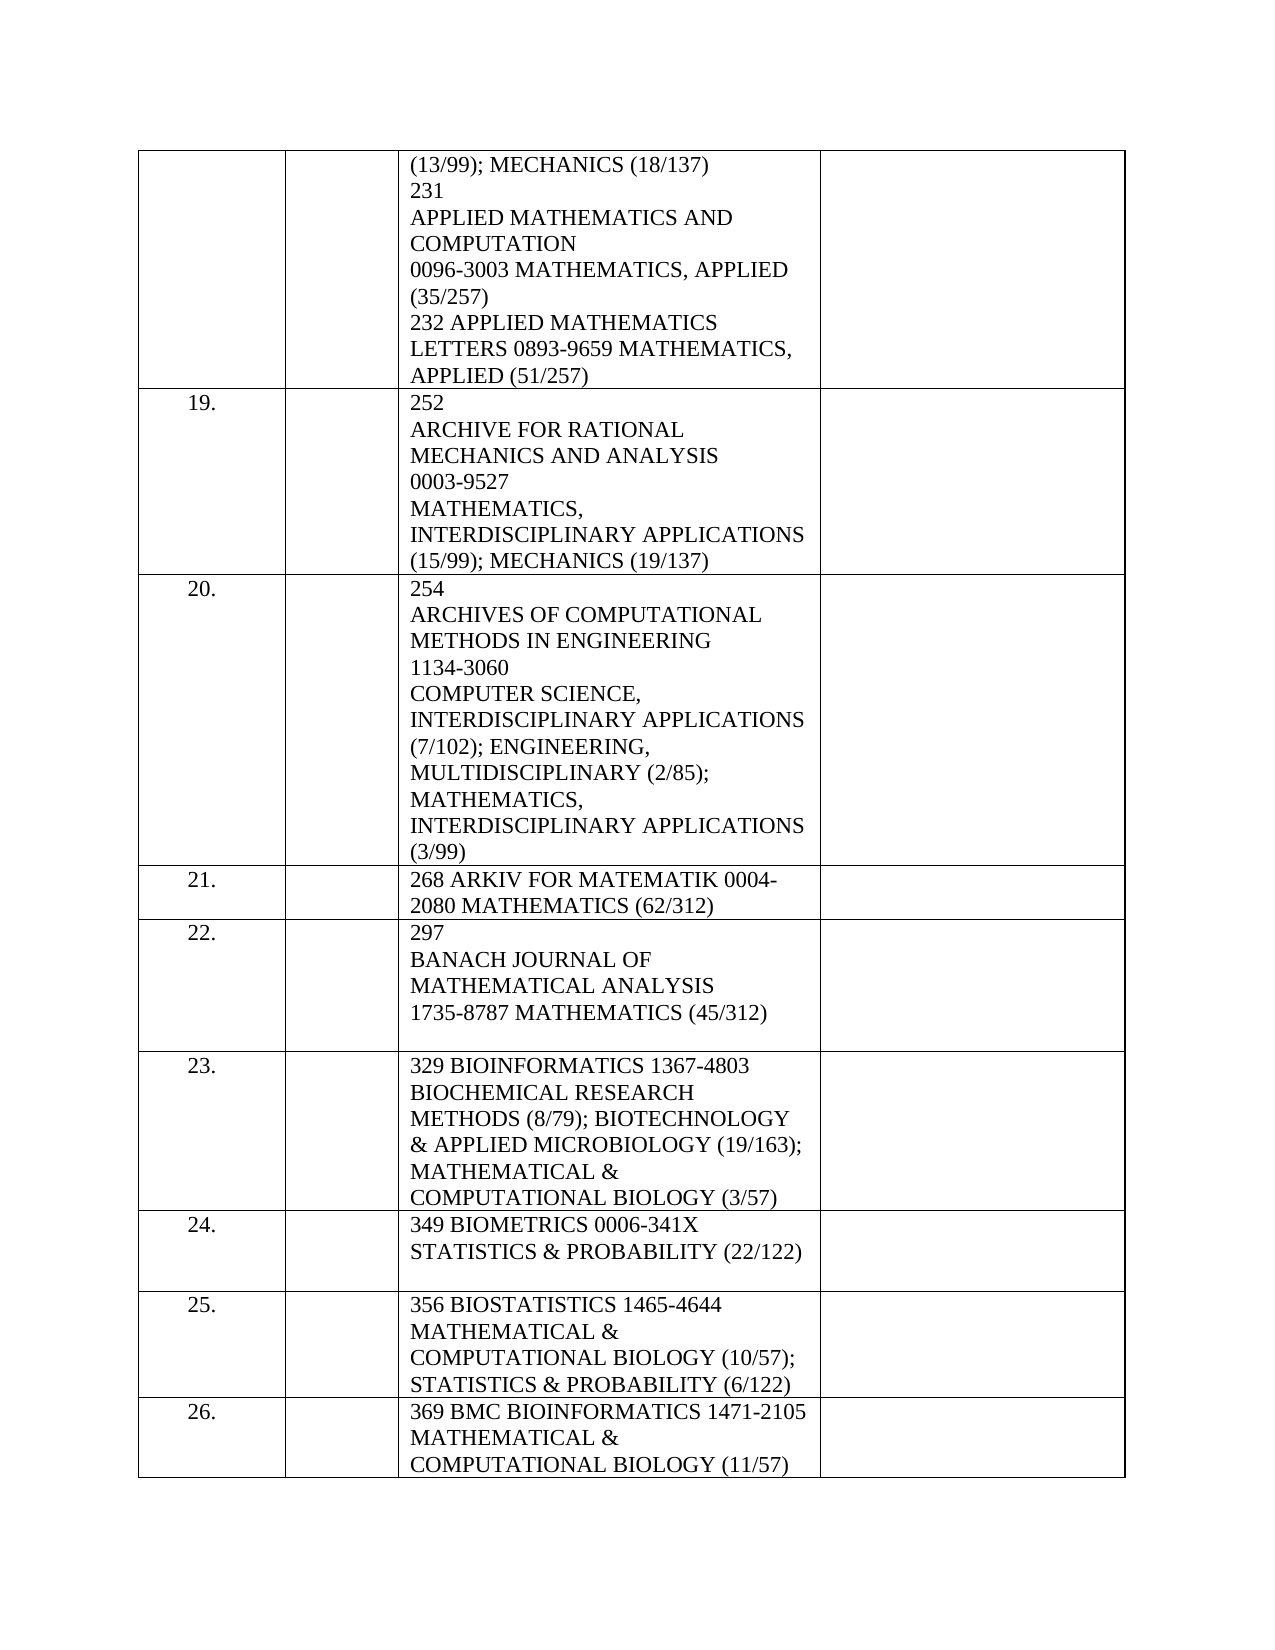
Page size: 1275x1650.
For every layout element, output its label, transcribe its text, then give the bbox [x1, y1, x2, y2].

table_cell [286, 151, 398, 388]
table_cell [139, 920, 285, 1051]
table_cell [286, 389, 398, 574]
table_cell [139, 1398, 285, 1477]
table_cell [139, 1052, 285, 1210]
table_cell 356 BIOSTATISTICS 1465-4644 MATHEMATICAL & COMPUTATIONAL BIOLOGY (10/57); STATISTICS & PROBABILITY (6/122) [399, 1292, 820, 1397]
table_cell 369 BMC BIOINFORMATICS 1471-2105 MATHEMATICAL & COMPUTATIONAL BIOLOGY (11/57) [399, 1398, 820, 1477]
table_cell [139, 1211, 285, 1291]
table_cell 252 ARCHIVE FOR RATIONAL MECHANICS AND ANALYSIS 0003-9527 MATHEMATICS, INTERDISCIPLINARY APPLICATIONS (15/99); MECHANICS (19/137) [399, 389, 820, 574]
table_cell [399, 151, 820, 388]
table_cell [286, 920, 398, 1051]
table_cell [286, 1211, 398, 1291]
table_cell [821, 1211, 1124, 1291]
table_cell 254 ARCHIVES OF COMPUTATIONAL METHODS IN ENGINEERING 1134-3060 COMPUTER SCIENCE, INTERDISCIPLINARY APPLICATIONS (7/102); ENGINEERING, MULTIDISCIPLINARY (2/85); MATHEMATICS, INTERDISCIPLINARY APPLICATIONS (3/99) [399, 575, 820, 865]
table_cell [286, 575, 398, 865]
table_cell [821, 866, 1124, 918]
table_cell [821, 920, 1124, 1051]
table_cell 297 BANACH JOURNAL OF MATHEMATICAL ANALYSIS 1735-8787 MATHEMATICS (45/312) [399, 920, 820, 1051]
table_cell 349 BIOMETRICS 0006-341X STATISTICS & PROBABILITY (22/122) [399, 1211, 820, 1291]
table_cell [139, 866, 285, 918]
table_cell [821, 1398, 1124, 1477]
table_cell [139, 151, 285, 388]
table_cell 268 ARKIV FOR MATEMATIK 0004-2080 MATHEMATICS (62/312) [399, 866, 820, 918]
table_cell [286, 1398, 398, 1477]
table_cell [821, 151, 1124, 388]
table_cell [821, 575, 1124, 865]
table_cell [139, 575, 285, 865]
table_cell [139, 1292, 285, 1397]
table_cell [139, 389, 285, 574]
table_cell [821, 389, 1124, 574]
table_cell [286, 1052, 398, 1210]
table_cell 329 BIOINFORMATICS 1367-4803 BIOCHEMICAL RESEARCH METHODS (8/79); BIOTECHNOLOGY & APPLIED MICROBIOLOGY (19/163); MATHEMATICAL & COMPUTATIONAL BIOLOGY (3/57) [399, 1052, 820, 1210]
table_cell [286, 1292, 398, 1397]
table_cell [286, 866, 398, 918]
table_cell [821, 1292, 1124, 1397]
table_cell [821, 1052, 1124, 1210]
